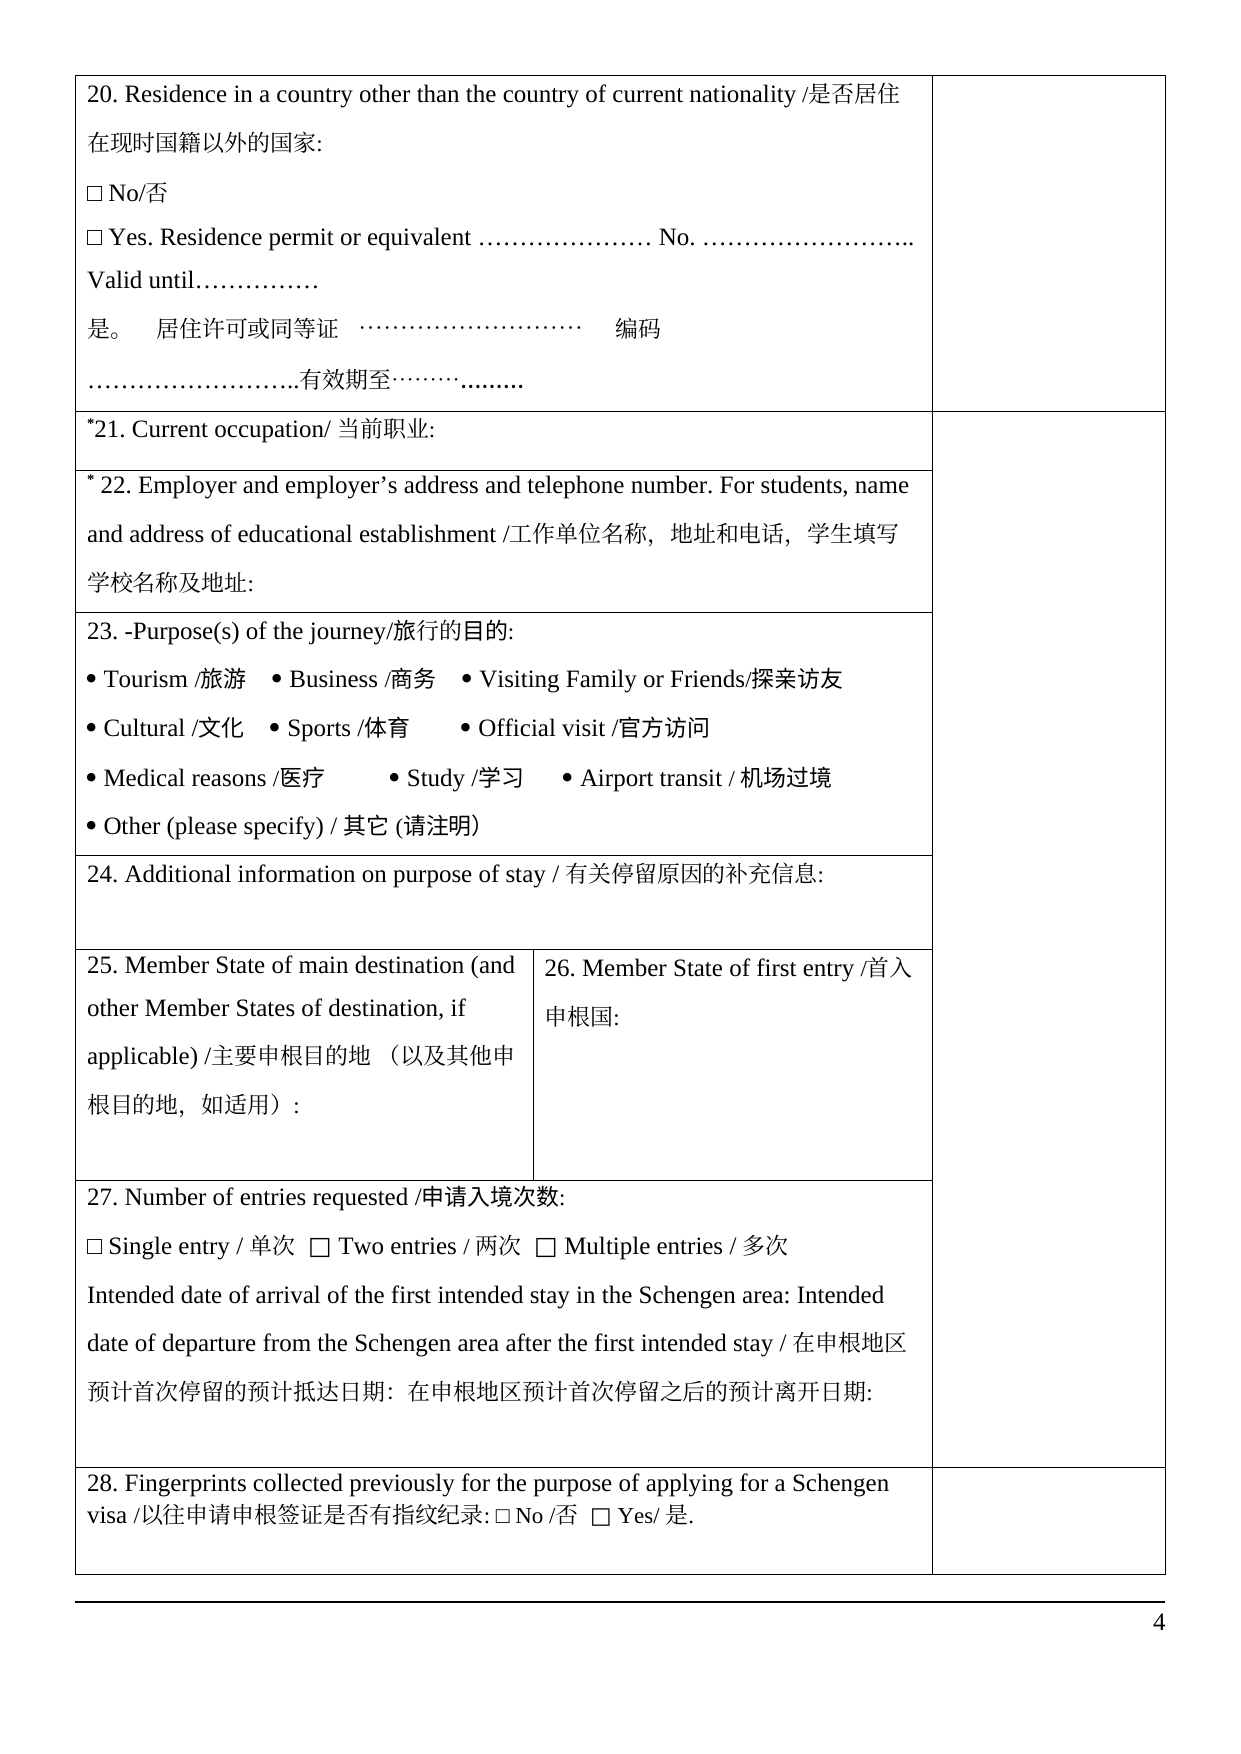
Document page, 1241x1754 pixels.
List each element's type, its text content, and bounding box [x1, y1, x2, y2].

table_cell 26. Member State of first entry /首入申根国: [534, 950, 932, 1180]
table_header 20. Residence in a country other than the country of current nationality /是否居住在现时国籍以外的国家: □ No/否 □ Yes. Residence permit or equivalent ………………… No. …………………….. Valid until…………… 是。 居住许可或同等证 ……………………… 编码 ……………………..有效期至……………… [76, 76, 932, 411]
table_cell *21. Current occupation/ 当前职业: [76, 412, 932, 469]
table_cell [933, 1468, 1165, 1573]
table_cell [933, 412, 1165, 1467]
table_cell * 22. Employer and employer’s address and telephone number. For students, name and address of educational establishment /工作单位名称，地址和电话，学生填写学校名称及地址: [76, 471, 932, 612]
table_header [933, 76, 1165, 411]
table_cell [76, 1468, 932, 1573]
table_cell 23. -Purpose(s) of the journey/旅行的目的: Tourism /旅游 Business /商务 Visiting Family or Friends/探亲访友 Cultural /文化 Sports /体育 Official visit /官方访问 Medical reasons /医疗 Study /学习 Airport transit / 机场过境 Other (please specify) / 其它 (请注明） [76, 613, 932, 855]
table_cell 24. Additional information on purpose of stay / 有关停留原因的补充信息: [76, 856, 932, 949]
table_cell 25. Member State of main destination (and other Member States of destination, if applicable) /主要申根目的地 （以及其他申根目的地，如适用）: [76, 950, 533, 1180]
table_cell 27. Number of entries requested /申请入境次数: □ Single entry / 单次 □ Two entries / 两次 □ Multiple entries / 多次 Intended date of arrival of the first intended stay in the Schengen area: Intended date of departure from the Schengen area after the first intended stay / 在申根地区预计首次停留的预计抵达日期：在申根地区预计首次停留之后的预计离开日期: [76, 1181, 932, 1467]
